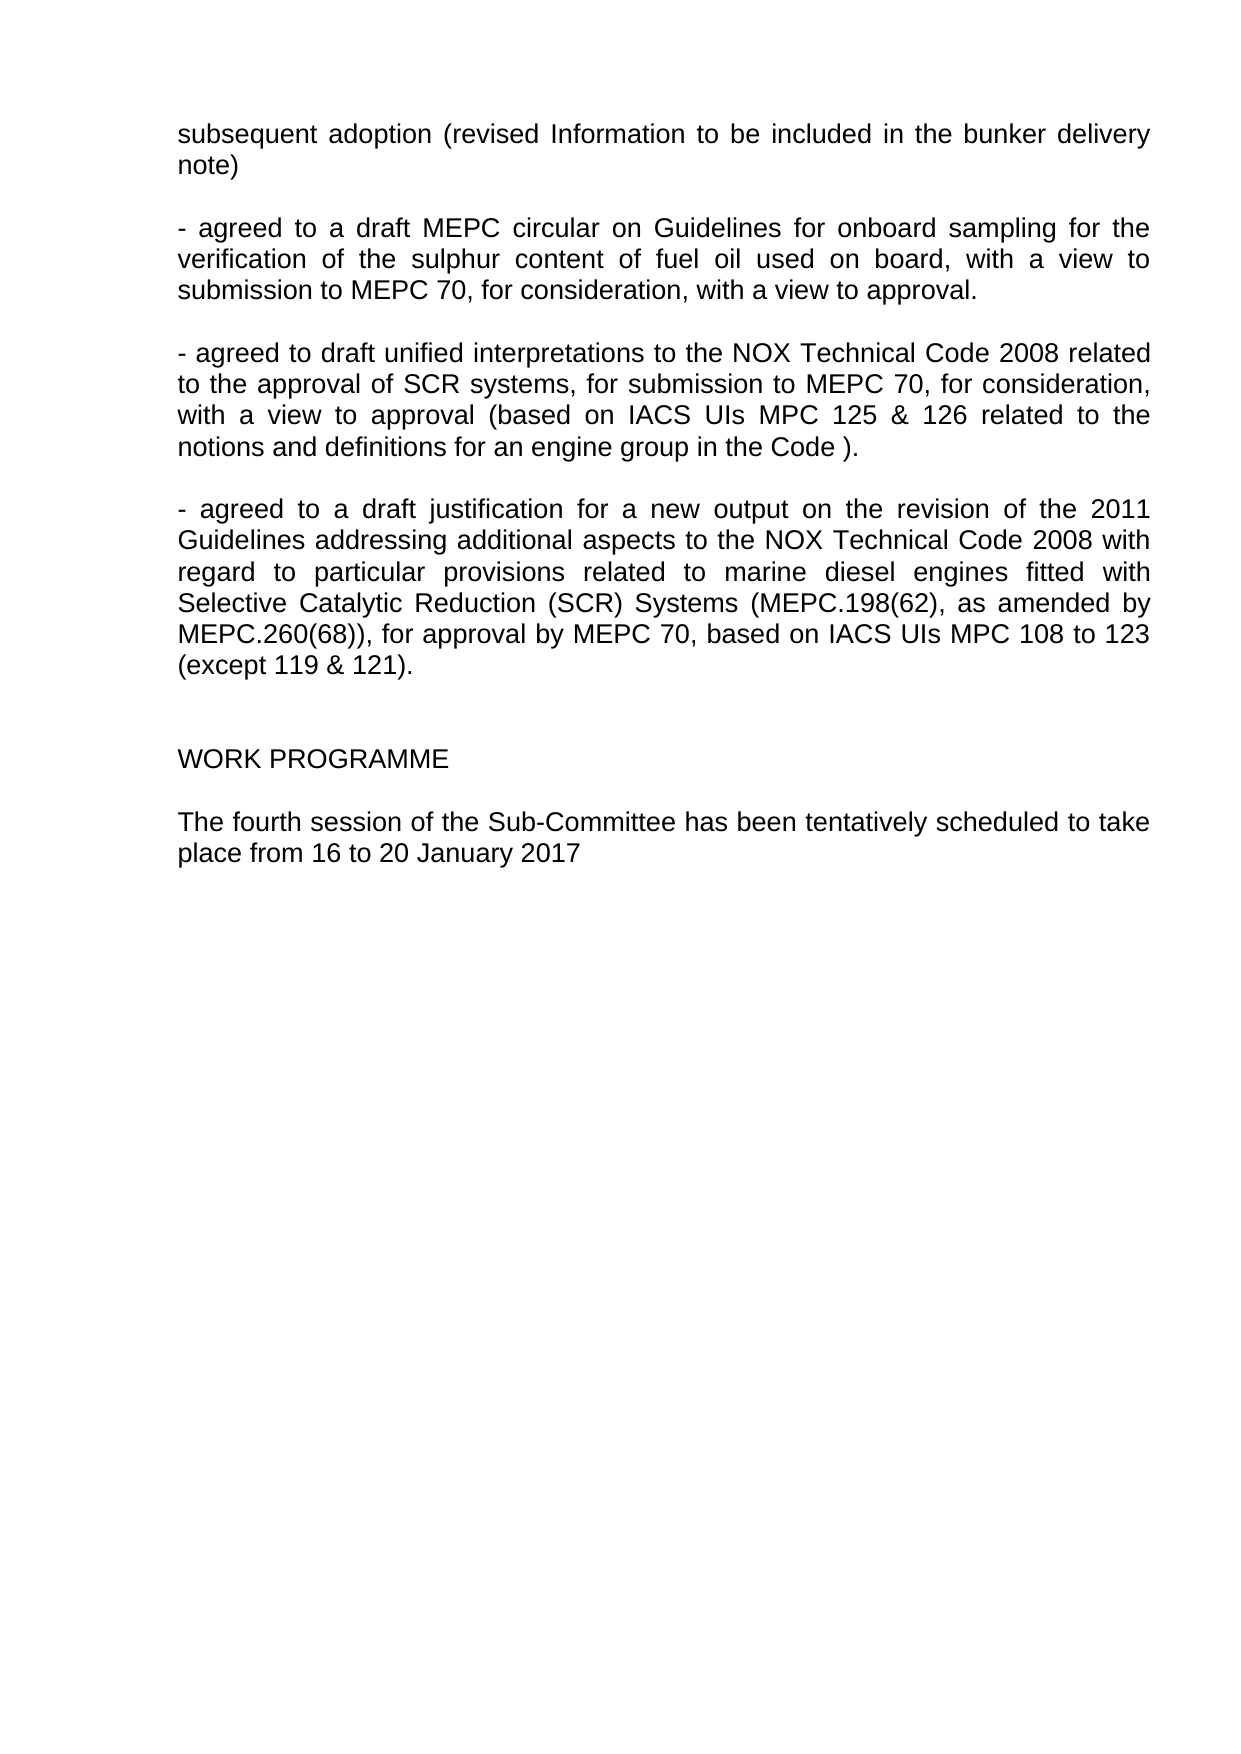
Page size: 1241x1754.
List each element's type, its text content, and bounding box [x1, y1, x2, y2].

text - agreed to draft unified interpretations to the NOX Technical Code 2008 related to the approval of SCR systems, for submission to MEPC 70, for consideration, with a view to approval (based on IACS UIs MPC 125 & 126 related to the notions and definitions for an engine group in the Code ). [177, 337, 1152, 462]
text The fourth session of the Sub-Committee has been tentatively scheduled to take place from 16 to 20 January 2017 [177, 806, 1152, 868]
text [177, 118, 1152, 181]
text - agreed to a draft MEPC circular on Guidelines for onboard sampling for the verification of the sulphur content of fuel oil used on board, with a view to submission to MEPC 70, for consideration, with a view to approval. [177, 212, 1152, 306]
text - agreed to a draft justification for a new output on the revision of the 2011 Guidelines addressing additional aspects to the NOX Technical Code 2008 with regard to particular provisions related to marine diesel engines fitted with Selective Catalytic Reduction (SCR) Systems (MEPC.198(62), as amended by MEPC.260(68)), for approval by MEPC 70, based on IACS UIs MPC 108 to 123 (except 119 & 121). [177, 493, 1152, 681]
text WORK PROGRAMME [177, 743, 1152, 774]
